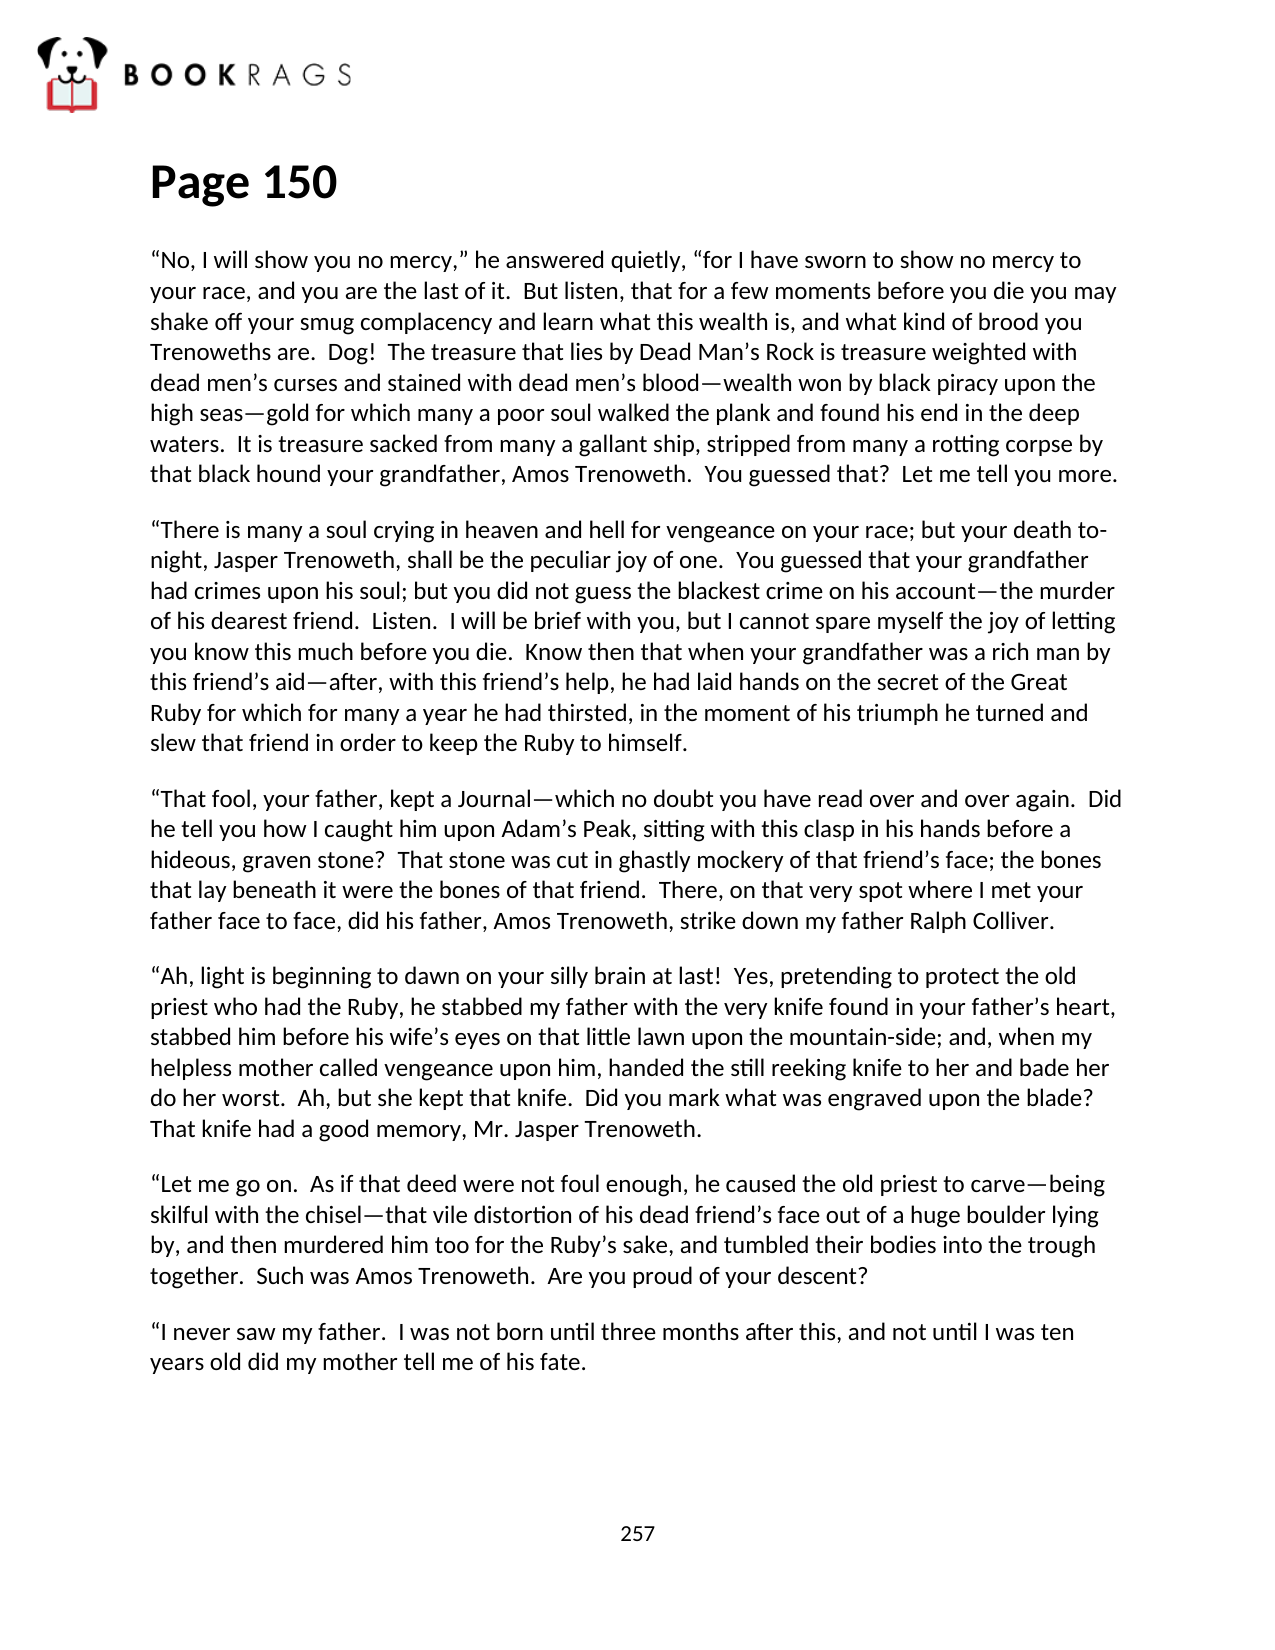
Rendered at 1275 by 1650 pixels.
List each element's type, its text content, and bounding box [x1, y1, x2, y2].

picture [37, 37, 351, 113]
text “Let me go on. As if that deed were not foul enough, he caused the old priest to carve—­being skilful with the chisel—­that vile distortion of his dead friend’s face out of a huge boulder lying by, and then murdered him too for the Ruby’s sake, and tumbled their bodies into the trough together. Such was Amos Trenoweth. Are you proud of your descent? [150, 1169, 1125, 1291]
text “I never saw my father. I was not born until three months after this, and not until I was ten years old did my mother tell me of his fate. [150, 1316, 1125, 1377]
text “There is many a soul crying in heaven and hell for vengeance on your race; but your death to-night, Jasper Trenoweth, shall be the peculiar joy of one. You guessed that your grandfather had crimes upon his soul; but you did not guess the blackest crime on his account—­the murder of his dearest friend. Listen. I will be brief with you, but I cannot spare myself the joy of letting you know this much before you die. Know then that when your grandfather was a rich man by this friend’s aid—­after, with this friend’s help, he had laid hands on the secret of the Great Ruby for which for many a year he had thirsted, in the moment of his triumph he turned and slew that friend in order to keep the Ruby to himself. [150, 514, 1125, 758]
text Page 150 [150, 150, 1125, 211]
text “That fool, your father, kept a Journal—­which no doubt you have read over and over again. Did he tell you how I caught him upon Adam’s Peak, sitting with this clasp in his hands before a hideous, graven stone? That stone was cut in ghastly mockery of that friend’s face; the bones that lay beneath it were the bones of that friend. There, on that very spot where I met your father face to face, did his father, Amos Trenoweth, strike down my father Ralph Colliver. [150, 783, 1125, 936]
text “No, I will show you no mercy,” he answered quietly, “for I have sworn to show no mercy to your race, and you are the last of it. But listen, that for a few moments before you die you may shake off your smug complacency and learn what this wealth is, and what kind of brood you Trenoweths are. Dog! The treasure that lies by Dead Man’s Rock is treasure weighted with dead men’s curses and stained with dead men’s blood—­wealth won by black piracy upon the high seas—­gold for which many a poor soul walked the plank and found his end in the deep waters. It is treasure sacked from many a gallant ship, stripped from many a rotting corpse by that black hound your grandfather, Amos Trenoweth. You guessed that? Let me tell you more. [150, 244, 1125, 489]
text “Ah, light is beginning to dawn on your silly brain at last! Yes, pretending to protect the old priest who had the Ruby, he stabbed my father with the very knife found in your father’s heart, stabbed him before his wife’s eyes on that little lawn upon the mountain-side; and, when my helpless mother called vengeance upon him, handed the still reeking knife to her and bade her do her worst. Ah, but she kept that knife. Did you mark what was engraved upon the blade? That knife had a good memory, Mr. Jasper Trenoweth. [150, 961, 1125, 1144]
